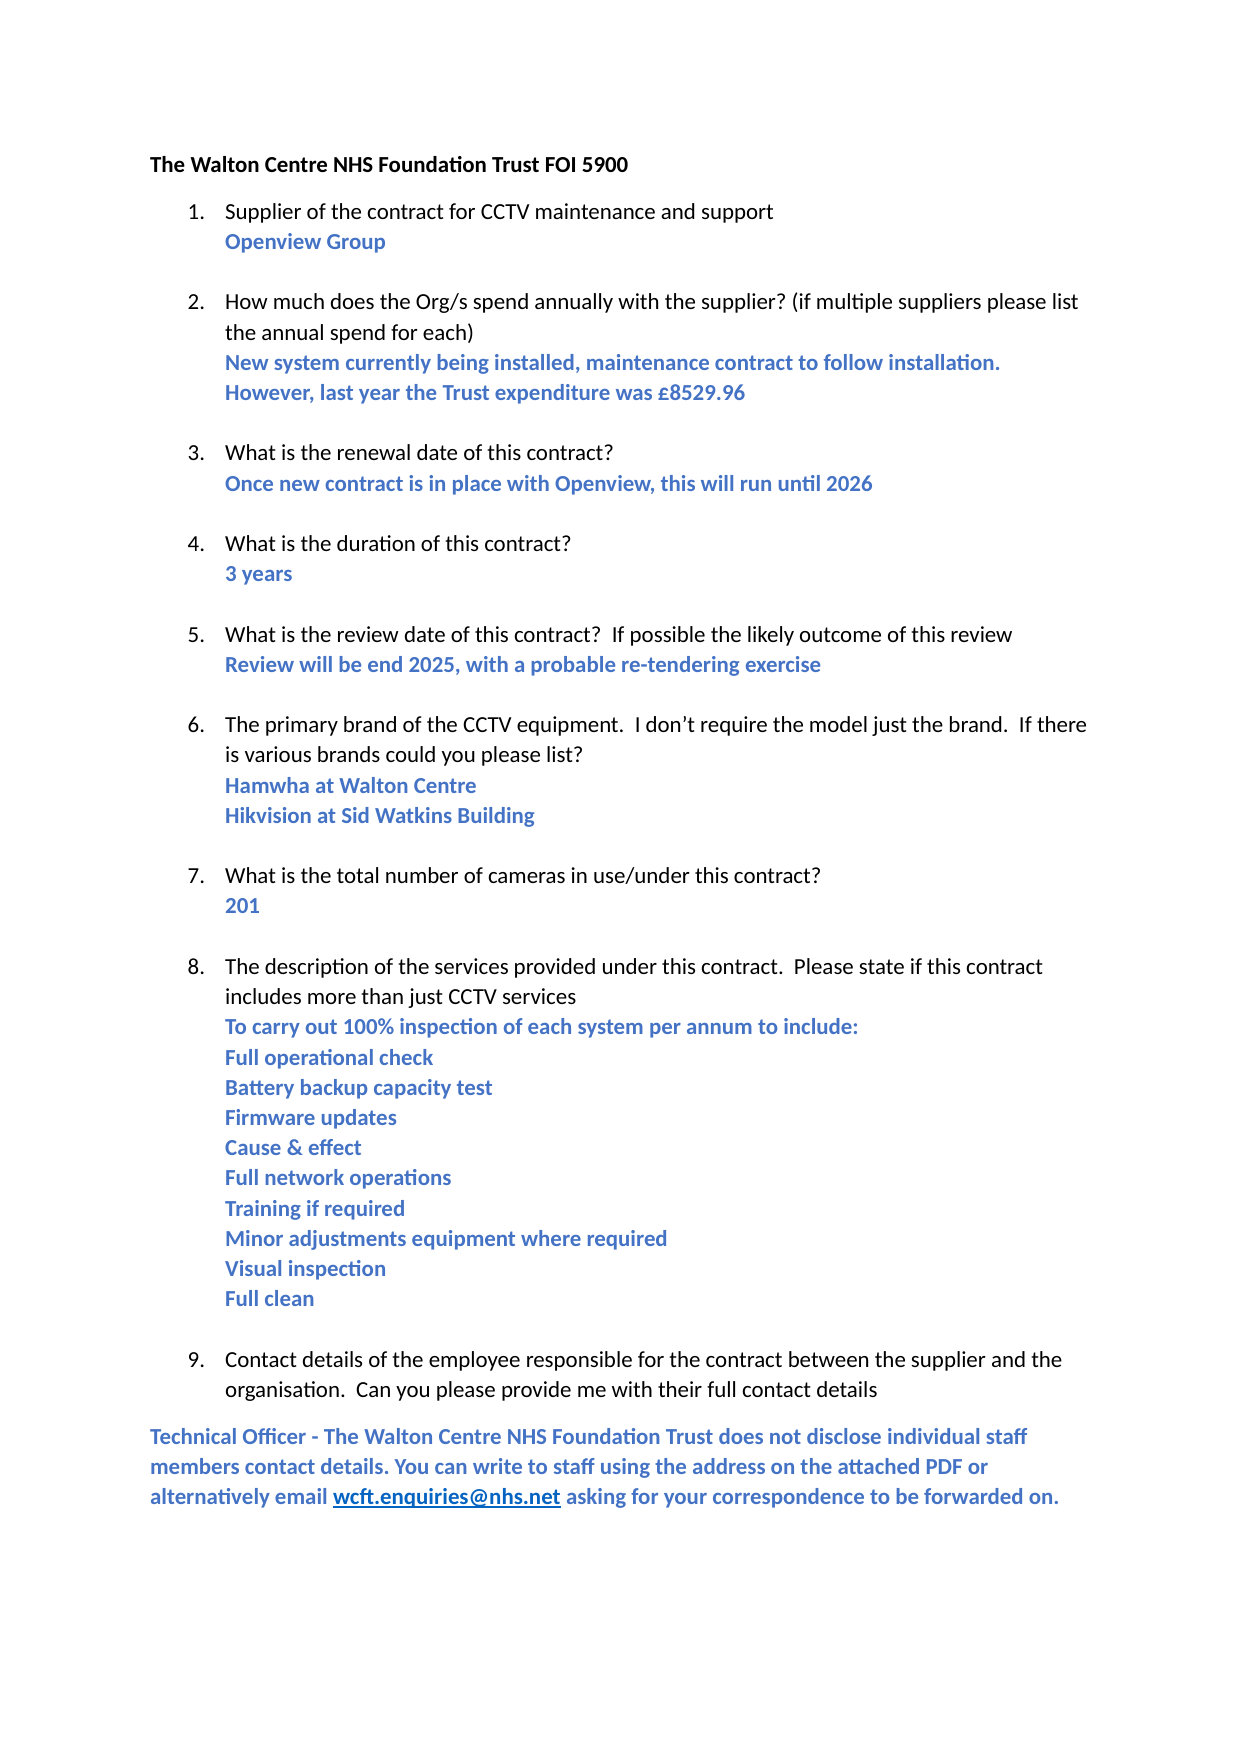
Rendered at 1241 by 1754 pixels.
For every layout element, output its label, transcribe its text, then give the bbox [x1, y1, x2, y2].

list Battery backup capacity test [225, 1073, 1090, 1101]
list Review will be end 2025, with a probable re-tendering exercise [225, 650, 1090, 678]
list Hikvision at Sid Watkins Building [225, 801, 1090, 829]
text Technical Officer - The Walton Centre NHS Foundation Trust does not disclose individual staff members contact details. You can write to staff using the address on the attached PDF or alternatively email wcft.enquiries@nhs.net asking for your correspondence to be forwarded on. [150, 1422, 1090, 1510]
list Full clean [225, 1284, 1090, 1312]
list What is the review date of this contract? If possible the likely outcome of this review [187, 620, 1090, 648]
list Minor adjustments equipment where required [225, 1224, 1090, 1252]
list The description of the services provided under this contract. Please state if this contract includes more than just CCTV services [187, 952, 1090, 1010]
list 3 years [225, 559, 1090, 587]
list Cause & effect [225, 1133, 1090, 1161]
list Full operational check [225, 1043, 1090, 1071]
list The primary brand of the CCTV equipment. I don’t require the model just the brand. If there is various brands could you please list? [187, 710, 1090, 769]
list Training if required [225, 1194, 1090, 1222]
list Supplier of the contract for CCTV maintenance and support [187, 197, 1090, 225]
list What is the duration of this contract? [187, 529, 1090, 557]
list Openview Group [225, 227, 1090, 255]
list 201 [225, 892, 1090, 920]
list Contact details of the employee responsible for the contract between the supplier and the organisation. Can you please provide me with their full contact details [187, 1345, 1090, 1403]
list Firmware updates [225, 1103, 1090, 1131]
list What is the renewal date of this contract? [187, 438, 1090, 467]
list New system currently being installed, maintenance contract to follow installation. However, last year the Trust expenditure was £8529.96 [225, 348, 1090, 406]
text The Walton Centre NHS Foundation Trust FOI 5900 [150, 150, 1090, 178]
list Full network operations [225, 1163, 1090, 1192]
list How much does the Org/s spend annually with the supplier? (if multiple suppliers please list the annual spend for each) [187, 287, 1090, 346]
list What is the total number of cameras in use/under this contract? [187, 861, 1090, 889]
list Hamwha at Walton Centre [225, 771, 1090, 799]
list Once new contract is in place with Openview, this will run until 2026 [225, 469, 1090, 497]
list To carry out 100% inspection of each system per annum to include: [225, 1012, 1090, 1041]
list Visual inspection [225, 1254, 1090, 1282]
